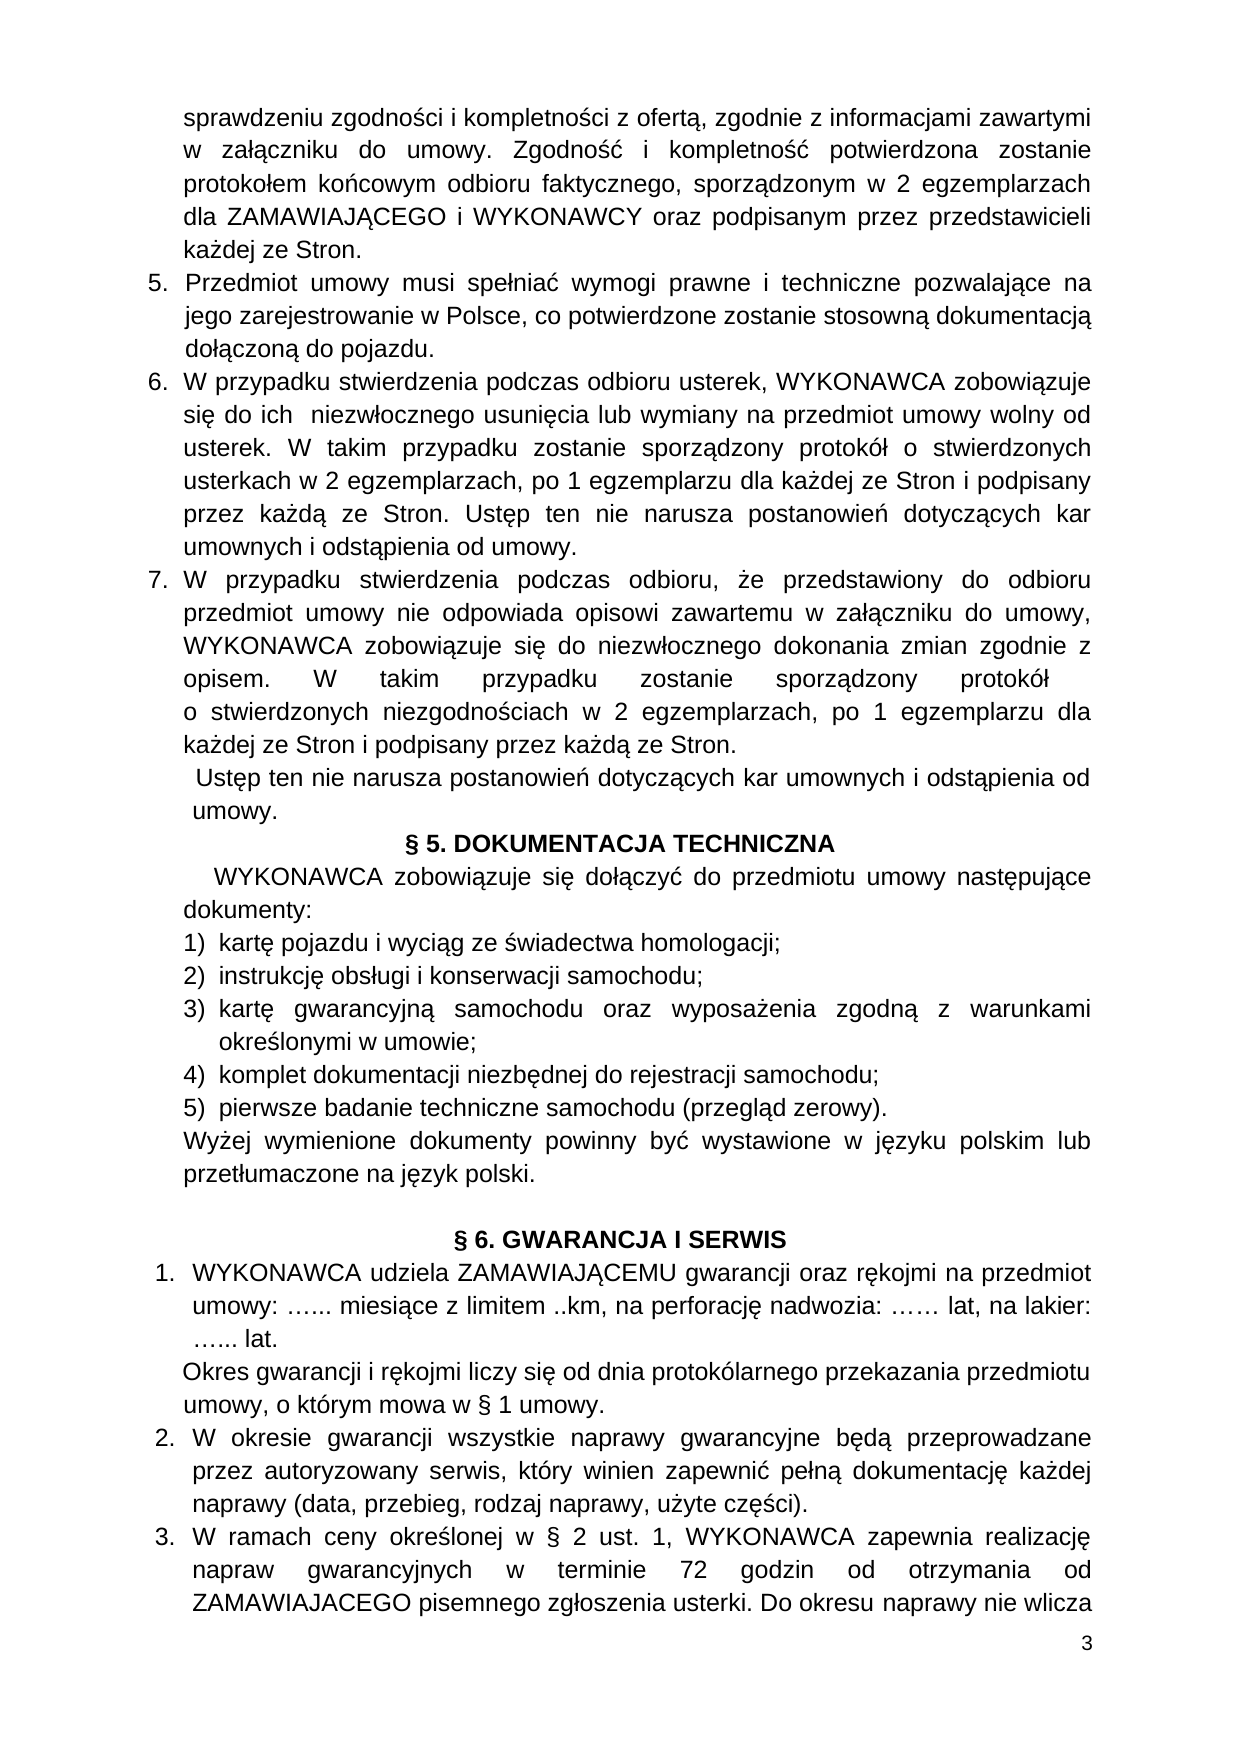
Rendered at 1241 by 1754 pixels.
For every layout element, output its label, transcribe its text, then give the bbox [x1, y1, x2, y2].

list W przypadku stwierdzenia podczas odbioru usterek, WYKONAWCA zobowiązuje się do ich niezwłocznego usunięcia lub wymiany na przedmiot umowy wolny od usterek. W takim przypadku zostanie sporządzony protokół o stwierdzonych usterkach w 2 egzemplarzach, po 1 egzemplarzu dla każdej ze Stron i podpisany przez każdą ze Stron. Ustęp ten nie narusza postanowień dotyczących kar umownych i odstąpienia od umowy. [148, 367, 1093, 561]
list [148, 102, 1093, 263]
list W przypadku stwierdzenia podczas odbioru, że przedstawiony do odbioru przedmiot umowy nie odpowiada opisowi zawartemu w załączniku do umowy, WYKONAWCA zobowiązuje się do niezwłocznego dokonania zmian zgodnie z opisem. W takim przypadku zostanie sporządzony protokół o stwierdzonych niezgodnościach w 2 egzemplarzach, po 1 egzemplarzu dla każdej ze Stron i podpisany przez każdą ze Stron. [148, 565, 1093, 759]
text Ustęp ten nie narusza postanowień dotyczących kar umownych i odstąpienia od umowy. [148, 763, 1093, 825]
list Przedmiot umowy musi spełniać wymogi prawne i techniczne pozwalające na jego zarejestrowanie w Polsce, co potwierdzone zostanie stosowną dokumentacją dołączoną do pojazdu. [148, 268, 1093, 362]
list pierwsze badanie techniczne samochodu (przegląd zerowy). [183, 1093, 1093, 1122]
list kartę gwarancyjną samochodu oraz wyposażenia zgodną z warunkami określonymi w umowie; [183, 994, 1093, 1056]
text Wyżej wymienione dokumenty powinny być wystawione w języku polskim lub przetłumaczone na język polski. [183, 1126, 1093, 1188]
list WYKONAWCA udziela ZAMAWIAJĄCEMU gwarancji oraz rękojmi na przedmiot umowy: …... miesiące z limitem ..km, na perforację nadwozia: …… lat, na lakier: …... lat. [154, 1258, 1093, 1353]
list W okresie gwarancji wszystkie naprawy gwarancyjne będą przeprowadzane przez autoryzowany serwis, który winien zapewnić pełną dokumentację każdej naprawy (data, przebieg, rodzaj naprawy, użyte części). [154, 1423, 1093, 1518]
list kartę pojazdu i wyciąg ze świadectwa homologacji; [183, 928, 1093, 957]
list komplet dokumentacji niezbędnej do rejestracji samochodu; [183, 1060, 1093, 1089]
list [154, 1522, 1093, 1617]
list instrukcję obsługi i konserwacji samochodu; [183, 961, 1093, 990]
text Okres gwarancji i rękojmi liczy się od dnia protokólarnego przekazania przedmiotu umowy, o którym mowa w § 1 umowy. [148, 1357, 1093, 1419]
text WYKONAWCA zobowiązuje się dołączyć do przedmiotu umowy następujące dokumenty: [148, 862, 1093, 924]
text § 5. DOKUMENTACJA TECHNICZNA [148, 829, 1093, 858]
text § 6. GWARANCJA I SERWIS [148, 1225, 1093, 1254]
